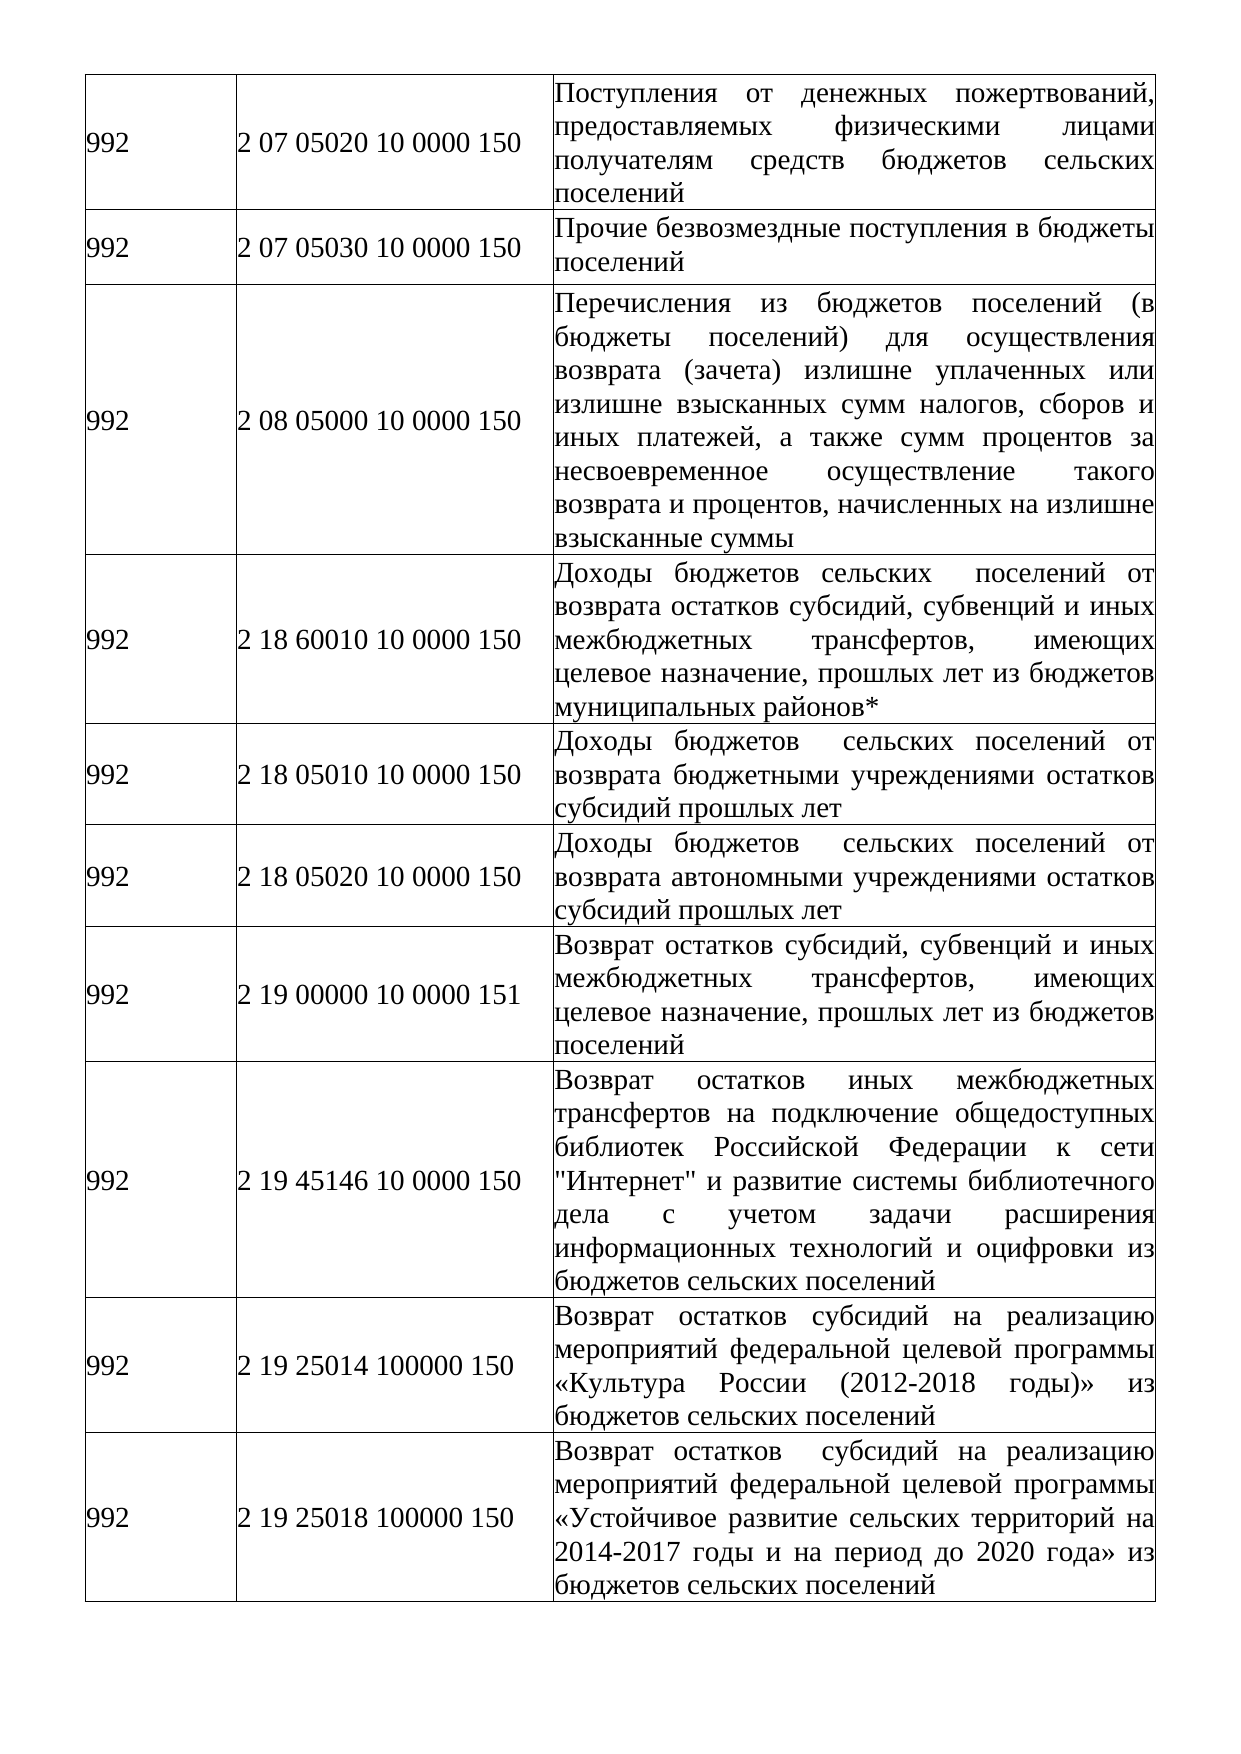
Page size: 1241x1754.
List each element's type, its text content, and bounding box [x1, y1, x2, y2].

table_cell Возврат остатков субсидий, субвенций и иных межбюджетных трансфертов, имеющих целевое назначение, прошлых лет из бюджетов поселений [554, 927, 1155, 1061]
table_cell 2 08 05000 10 0000 150 [237, 285, 553, 554]
table_cell 992 [86, 1433, 236, 1601]
table_cell Прочие безвозмездные поступления в бюджеты поселений [554, 210, 1155, 284]
table_cell 2 07 05030 10 0000 150 [237, 210, 553, 284]
table_cell Поступления от денежных пожертвований, предоставляемых физическими лицами получателям средств бюджетов сельских поселений [554, 75, 1155, 209]
table_cell 992 [86, 1298, 236, 1432]
table_cell 992 [86, 75, 236, 209]
table_cell 2 19 45146 10 0000 150 [237, 1062, 553, 1297]
table_cell 2 19 25018 100000 150 [237, 1433, 553, 1601]
table_cell 2 19 00000 10 0000 151 [237, 927, 553, 1061]
table_cell Доходы бюджетов сельских поселений от возврата остатков субсидий, субвенций и иных межбюджетных трансфертов, имеющих целевое назначение, прошлых лет из бюджетов муниципальных районов* [554, 555, 1155, 722]
table_cell 2 18 05020 10 0000 150 [237, 825, 553, 926]
table_cell Перечисления из бюджетов поселений (в бюджеты поселений) для осуществления возврата (зачета) излишне уплаченных или излишне взысканных сумм налогов, сборов и иных платежей, а также сумм процентов за несвоевременное осуществление такого возврата и процентов, начисленных на излишне взысканные суммы [554, 285, 1155, 554]
table_cell 992 [86, 285, 236, 554]
table_cell 992 [86, 927, 236, 1061]
table_cell Возврат остатков субсидий на реализацию мероприятий федеральной целевой программы «Культура России (2012-2018 годы)» из бюджетов сельских поселений [554, 1298, 1155, 1432]
table_cell Доходы бюджетов сельских поселений от возврата автономными учреждениями остатков субсидий прошлых лет [554, 825, 1155, 926]
table_cell 992 [86, 210, 236, 284]
table_cell 2 18 60010 10 0000 150 [237, 555, 553, 722]
table_cell 992 [86, 1062, 236, 1297]
table_cell Возврат остатков иных межбюджетных трансфертов на подключение общедоступных библиотек Российской Федерации к сети "Интернет" и развитие системы библиотечного дела с учетом задачи расширения информационных технологий и оцифровки из бюджетов сельских поселений [554, 1062, 1155, 1297]
table_cell 992 [86, 555, 236, 722]
table_cell 2 07 05020 10 0000 150 [237, 75, 553, 209]
table_cell 992 [86, 724, 236, 824]
table_cell 2 19 25014 100000 150 [237, 1298, 553, 1432]
table_cell Доходы бюджетов сельских поселений от возврата бюджетными учреждениями остатков субсидий прошлых лет [554, 724, 1155, 824]
table_cell 992 [86, 825, 236, 926]
table_cell Возврат остатков субсидий на реализацию мероприятий федеральной целевой программы «Устойчивое развитие сельских территорий на 2014-2017 годы и на период до 2020 года» из бюджетов сельских поселений [554, 1433, 1155, 1601]
table_cell 2 18 05010 10 0000 150 [237, 724, 553, 824]
